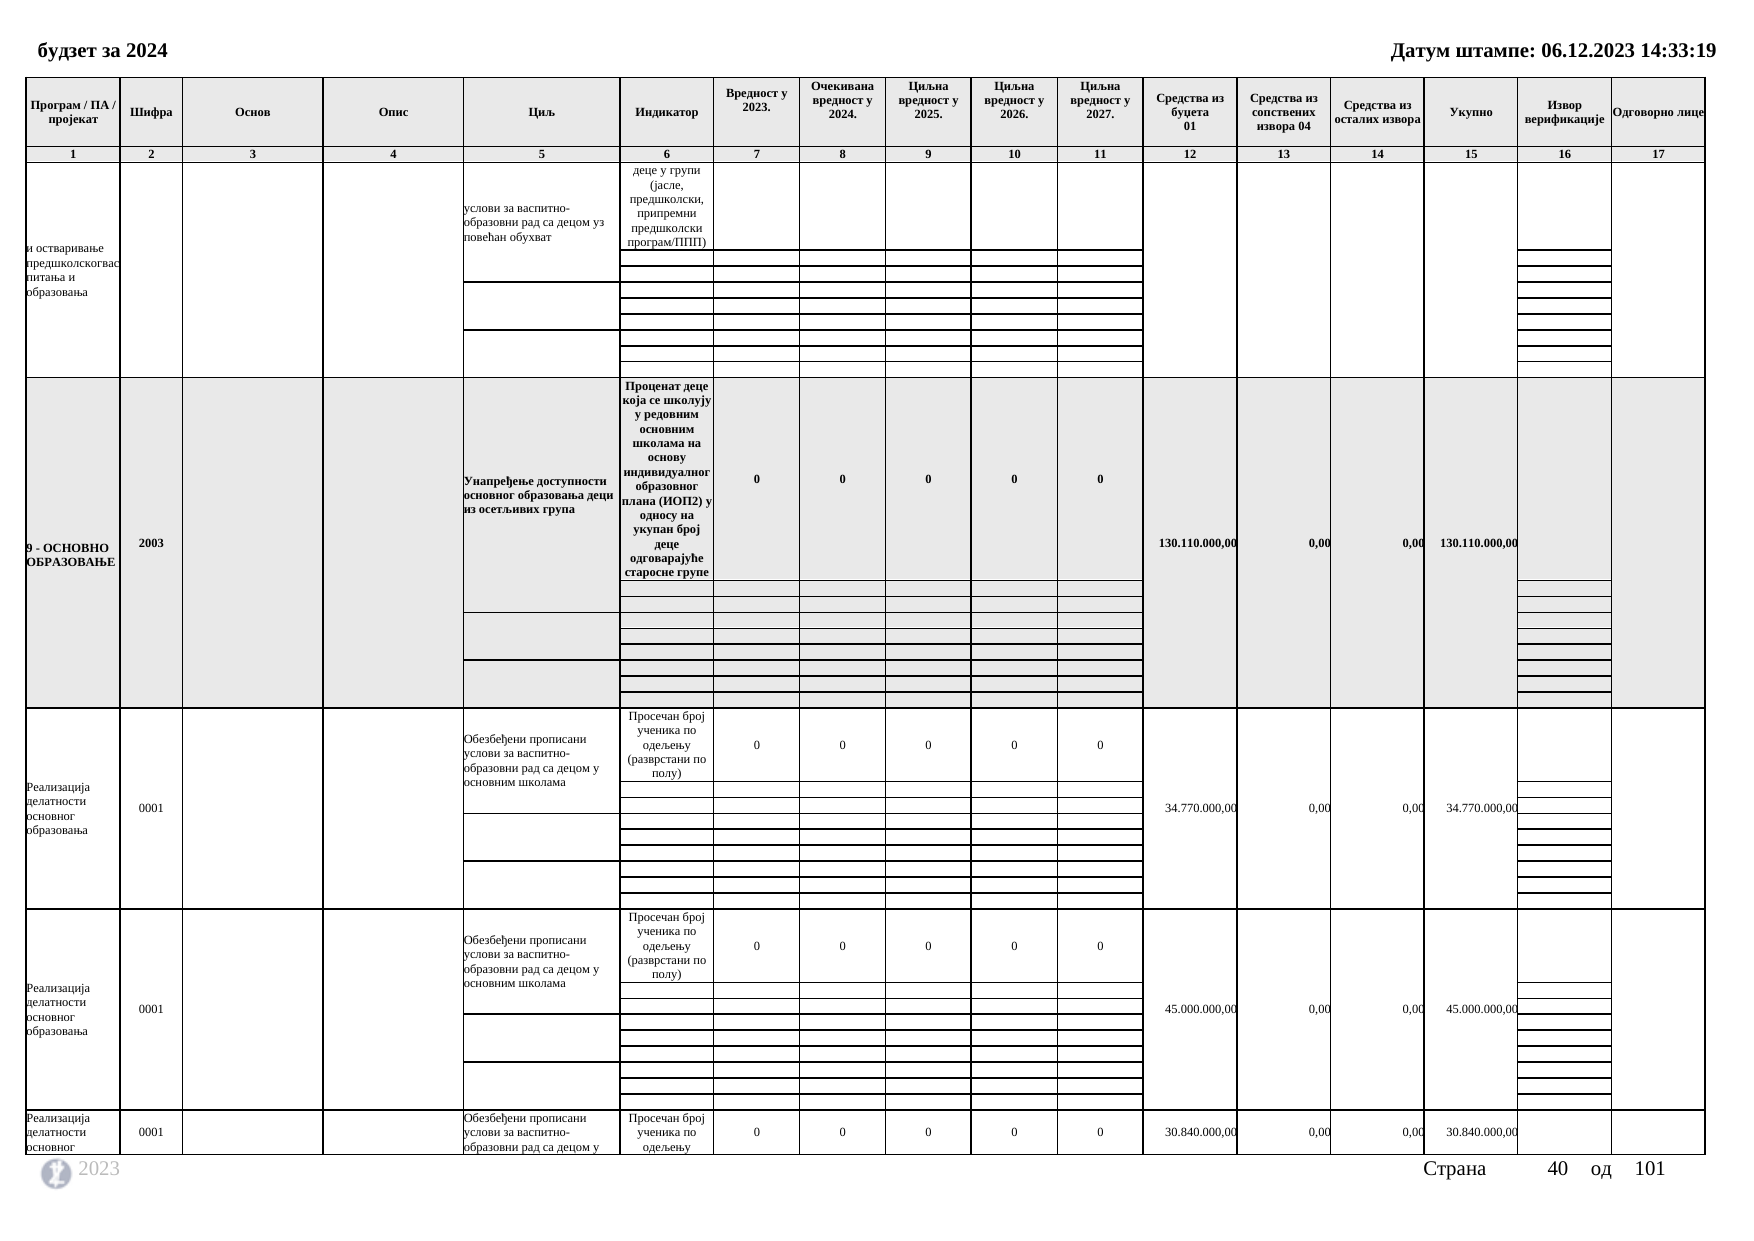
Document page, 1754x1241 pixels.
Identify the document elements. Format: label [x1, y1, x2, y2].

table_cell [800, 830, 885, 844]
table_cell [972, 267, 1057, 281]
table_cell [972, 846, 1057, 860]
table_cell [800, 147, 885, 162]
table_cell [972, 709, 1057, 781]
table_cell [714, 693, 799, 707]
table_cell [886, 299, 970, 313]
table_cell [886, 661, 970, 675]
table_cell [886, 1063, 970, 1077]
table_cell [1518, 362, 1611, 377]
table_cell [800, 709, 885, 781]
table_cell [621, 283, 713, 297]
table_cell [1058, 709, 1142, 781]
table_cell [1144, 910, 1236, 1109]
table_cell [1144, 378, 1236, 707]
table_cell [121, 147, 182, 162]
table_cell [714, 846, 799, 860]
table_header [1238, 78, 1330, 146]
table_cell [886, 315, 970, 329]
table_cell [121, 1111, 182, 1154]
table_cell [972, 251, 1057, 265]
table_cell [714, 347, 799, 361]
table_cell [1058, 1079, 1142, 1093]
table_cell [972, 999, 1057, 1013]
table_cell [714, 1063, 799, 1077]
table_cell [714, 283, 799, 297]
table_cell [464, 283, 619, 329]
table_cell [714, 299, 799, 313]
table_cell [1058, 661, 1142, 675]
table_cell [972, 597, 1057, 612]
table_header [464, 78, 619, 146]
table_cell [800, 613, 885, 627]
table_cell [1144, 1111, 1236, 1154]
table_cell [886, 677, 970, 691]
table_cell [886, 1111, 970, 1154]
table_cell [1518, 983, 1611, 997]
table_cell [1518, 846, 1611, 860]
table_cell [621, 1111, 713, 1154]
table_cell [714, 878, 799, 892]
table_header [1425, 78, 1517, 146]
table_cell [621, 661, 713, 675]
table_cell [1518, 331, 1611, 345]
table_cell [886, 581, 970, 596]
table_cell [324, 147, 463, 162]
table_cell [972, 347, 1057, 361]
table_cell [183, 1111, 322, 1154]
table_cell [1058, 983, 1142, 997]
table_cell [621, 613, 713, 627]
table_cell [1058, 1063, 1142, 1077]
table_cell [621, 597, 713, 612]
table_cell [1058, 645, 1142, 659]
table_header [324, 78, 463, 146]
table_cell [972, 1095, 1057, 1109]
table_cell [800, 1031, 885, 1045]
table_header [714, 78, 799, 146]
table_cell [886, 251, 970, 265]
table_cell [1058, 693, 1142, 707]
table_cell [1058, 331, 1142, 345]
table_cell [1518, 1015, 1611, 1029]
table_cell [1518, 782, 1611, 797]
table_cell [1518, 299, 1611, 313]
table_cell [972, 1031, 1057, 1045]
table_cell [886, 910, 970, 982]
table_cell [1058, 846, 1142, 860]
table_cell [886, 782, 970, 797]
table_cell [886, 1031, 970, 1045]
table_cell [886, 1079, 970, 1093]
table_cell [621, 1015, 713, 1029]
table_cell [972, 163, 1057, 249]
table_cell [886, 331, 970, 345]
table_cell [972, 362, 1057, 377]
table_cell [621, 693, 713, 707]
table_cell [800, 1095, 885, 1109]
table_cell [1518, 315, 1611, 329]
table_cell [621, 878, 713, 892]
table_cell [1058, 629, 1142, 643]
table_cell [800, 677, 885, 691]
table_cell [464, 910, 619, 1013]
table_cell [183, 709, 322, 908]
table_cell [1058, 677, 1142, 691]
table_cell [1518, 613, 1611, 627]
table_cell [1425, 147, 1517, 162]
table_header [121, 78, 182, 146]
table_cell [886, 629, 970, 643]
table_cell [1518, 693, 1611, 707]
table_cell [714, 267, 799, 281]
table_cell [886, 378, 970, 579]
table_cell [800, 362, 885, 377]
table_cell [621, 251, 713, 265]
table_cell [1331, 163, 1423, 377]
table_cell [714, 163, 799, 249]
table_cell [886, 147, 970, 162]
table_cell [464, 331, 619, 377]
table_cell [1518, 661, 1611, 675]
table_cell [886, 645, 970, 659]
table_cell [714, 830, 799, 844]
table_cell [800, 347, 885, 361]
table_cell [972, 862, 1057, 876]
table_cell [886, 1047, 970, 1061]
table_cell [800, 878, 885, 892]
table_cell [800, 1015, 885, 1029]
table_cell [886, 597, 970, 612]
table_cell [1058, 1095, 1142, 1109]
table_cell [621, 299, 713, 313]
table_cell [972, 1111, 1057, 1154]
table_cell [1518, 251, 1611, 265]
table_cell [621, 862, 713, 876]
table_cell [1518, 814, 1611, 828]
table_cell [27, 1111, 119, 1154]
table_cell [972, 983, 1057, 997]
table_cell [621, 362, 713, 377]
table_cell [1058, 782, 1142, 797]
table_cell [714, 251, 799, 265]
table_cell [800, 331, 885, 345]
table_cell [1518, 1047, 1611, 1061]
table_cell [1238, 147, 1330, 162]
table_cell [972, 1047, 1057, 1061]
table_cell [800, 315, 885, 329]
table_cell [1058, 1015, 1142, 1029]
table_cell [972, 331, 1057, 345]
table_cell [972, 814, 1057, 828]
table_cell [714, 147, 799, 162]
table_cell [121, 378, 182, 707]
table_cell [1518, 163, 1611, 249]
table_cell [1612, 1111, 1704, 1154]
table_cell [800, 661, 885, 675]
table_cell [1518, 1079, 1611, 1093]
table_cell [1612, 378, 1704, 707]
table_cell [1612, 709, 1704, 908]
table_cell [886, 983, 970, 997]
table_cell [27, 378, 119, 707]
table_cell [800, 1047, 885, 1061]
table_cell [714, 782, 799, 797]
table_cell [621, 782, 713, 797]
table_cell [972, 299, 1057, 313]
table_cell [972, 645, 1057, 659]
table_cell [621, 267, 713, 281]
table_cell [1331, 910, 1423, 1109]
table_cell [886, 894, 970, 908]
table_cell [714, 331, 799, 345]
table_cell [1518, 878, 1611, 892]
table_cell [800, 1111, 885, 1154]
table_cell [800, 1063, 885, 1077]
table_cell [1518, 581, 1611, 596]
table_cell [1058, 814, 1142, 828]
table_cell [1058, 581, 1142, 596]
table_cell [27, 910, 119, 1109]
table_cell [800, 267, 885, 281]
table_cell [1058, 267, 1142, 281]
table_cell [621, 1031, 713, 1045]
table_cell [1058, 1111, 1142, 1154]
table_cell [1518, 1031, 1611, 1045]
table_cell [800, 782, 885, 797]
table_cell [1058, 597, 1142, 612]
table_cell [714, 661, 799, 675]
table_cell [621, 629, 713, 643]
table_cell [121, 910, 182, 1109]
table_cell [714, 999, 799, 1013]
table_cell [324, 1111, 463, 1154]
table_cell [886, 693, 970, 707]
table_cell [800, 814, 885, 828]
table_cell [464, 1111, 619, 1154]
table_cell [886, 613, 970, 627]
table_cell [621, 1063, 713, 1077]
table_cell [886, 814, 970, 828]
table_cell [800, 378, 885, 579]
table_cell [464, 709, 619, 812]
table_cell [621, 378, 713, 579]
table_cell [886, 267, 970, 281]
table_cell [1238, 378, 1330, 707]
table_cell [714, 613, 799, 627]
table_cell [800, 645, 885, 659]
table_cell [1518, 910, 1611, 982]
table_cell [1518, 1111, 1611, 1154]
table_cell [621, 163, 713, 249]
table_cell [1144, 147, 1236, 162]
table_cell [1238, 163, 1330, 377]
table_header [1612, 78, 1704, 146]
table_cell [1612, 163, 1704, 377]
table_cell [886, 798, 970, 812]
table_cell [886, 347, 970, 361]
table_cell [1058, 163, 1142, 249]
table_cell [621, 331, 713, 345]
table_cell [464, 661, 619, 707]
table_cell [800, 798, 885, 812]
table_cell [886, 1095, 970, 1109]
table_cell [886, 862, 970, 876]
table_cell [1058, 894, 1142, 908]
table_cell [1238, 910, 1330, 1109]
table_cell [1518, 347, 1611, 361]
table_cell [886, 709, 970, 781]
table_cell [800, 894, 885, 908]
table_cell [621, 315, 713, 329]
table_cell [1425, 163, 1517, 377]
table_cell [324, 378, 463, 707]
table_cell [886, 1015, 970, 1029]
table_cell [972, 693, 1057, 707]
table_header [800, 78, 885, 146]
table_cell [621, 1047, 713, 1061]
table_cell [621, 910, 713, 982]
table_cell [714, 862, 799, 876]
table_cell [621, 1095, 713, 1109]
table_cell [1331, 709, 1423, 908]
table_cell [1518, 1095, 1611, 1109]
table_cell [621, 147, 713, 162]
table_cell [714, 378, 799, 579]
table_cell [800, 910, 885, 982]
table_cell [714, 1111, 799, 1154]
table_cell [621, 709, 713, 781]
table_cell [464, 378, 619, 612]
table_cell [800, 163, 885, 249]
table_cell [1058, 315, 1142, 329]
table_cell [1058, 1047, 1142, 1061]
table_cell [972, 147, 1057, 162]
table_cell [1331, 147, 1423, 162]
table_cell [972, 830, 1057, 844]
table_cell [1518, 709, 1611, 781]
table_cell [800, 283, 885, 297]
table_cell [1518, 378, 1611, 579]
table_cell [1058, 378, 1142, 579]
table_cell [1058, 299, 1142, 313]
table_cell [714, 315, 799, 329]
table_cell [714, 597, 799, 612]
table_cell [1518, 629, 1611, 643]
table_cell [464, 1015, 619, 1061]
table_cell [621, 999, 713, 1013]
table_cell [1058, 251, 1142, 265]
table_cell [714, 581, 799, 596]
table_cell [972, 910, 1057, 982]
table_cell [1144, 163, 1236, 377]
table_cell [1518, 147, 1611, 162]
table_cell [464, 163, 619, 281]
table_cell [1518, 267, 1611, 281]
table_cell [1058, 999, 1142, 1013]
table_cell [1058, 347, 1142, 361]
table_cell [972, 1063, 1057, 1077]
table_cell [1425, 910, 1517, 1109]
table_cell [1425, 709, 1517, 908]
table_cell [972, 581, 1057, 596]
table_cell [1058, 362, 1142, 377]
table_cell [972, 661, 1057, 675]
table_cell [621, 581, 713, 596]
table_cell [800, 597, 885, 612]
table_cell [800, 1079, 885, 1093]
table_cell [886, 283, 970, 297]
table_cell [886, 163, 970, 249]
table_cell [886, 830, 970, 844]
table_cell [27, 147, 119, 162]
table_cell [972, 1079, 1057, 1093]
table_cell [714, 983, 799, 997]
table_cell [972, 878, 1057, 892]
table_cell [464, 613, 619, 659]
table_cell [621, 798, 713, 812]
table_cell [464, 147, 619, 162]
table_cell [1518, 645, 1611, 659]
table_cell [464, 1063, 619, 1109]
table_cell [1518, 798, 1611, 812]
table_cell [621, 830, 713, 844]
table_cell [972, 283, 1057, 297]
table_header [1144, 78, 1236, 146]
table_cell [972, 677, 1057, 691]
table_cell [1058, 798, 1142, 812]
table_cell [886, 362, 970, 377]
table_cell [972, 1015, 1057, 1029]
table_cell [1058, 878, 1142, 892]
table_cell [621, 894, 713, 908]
picture [37, 1155, 76, 1194]
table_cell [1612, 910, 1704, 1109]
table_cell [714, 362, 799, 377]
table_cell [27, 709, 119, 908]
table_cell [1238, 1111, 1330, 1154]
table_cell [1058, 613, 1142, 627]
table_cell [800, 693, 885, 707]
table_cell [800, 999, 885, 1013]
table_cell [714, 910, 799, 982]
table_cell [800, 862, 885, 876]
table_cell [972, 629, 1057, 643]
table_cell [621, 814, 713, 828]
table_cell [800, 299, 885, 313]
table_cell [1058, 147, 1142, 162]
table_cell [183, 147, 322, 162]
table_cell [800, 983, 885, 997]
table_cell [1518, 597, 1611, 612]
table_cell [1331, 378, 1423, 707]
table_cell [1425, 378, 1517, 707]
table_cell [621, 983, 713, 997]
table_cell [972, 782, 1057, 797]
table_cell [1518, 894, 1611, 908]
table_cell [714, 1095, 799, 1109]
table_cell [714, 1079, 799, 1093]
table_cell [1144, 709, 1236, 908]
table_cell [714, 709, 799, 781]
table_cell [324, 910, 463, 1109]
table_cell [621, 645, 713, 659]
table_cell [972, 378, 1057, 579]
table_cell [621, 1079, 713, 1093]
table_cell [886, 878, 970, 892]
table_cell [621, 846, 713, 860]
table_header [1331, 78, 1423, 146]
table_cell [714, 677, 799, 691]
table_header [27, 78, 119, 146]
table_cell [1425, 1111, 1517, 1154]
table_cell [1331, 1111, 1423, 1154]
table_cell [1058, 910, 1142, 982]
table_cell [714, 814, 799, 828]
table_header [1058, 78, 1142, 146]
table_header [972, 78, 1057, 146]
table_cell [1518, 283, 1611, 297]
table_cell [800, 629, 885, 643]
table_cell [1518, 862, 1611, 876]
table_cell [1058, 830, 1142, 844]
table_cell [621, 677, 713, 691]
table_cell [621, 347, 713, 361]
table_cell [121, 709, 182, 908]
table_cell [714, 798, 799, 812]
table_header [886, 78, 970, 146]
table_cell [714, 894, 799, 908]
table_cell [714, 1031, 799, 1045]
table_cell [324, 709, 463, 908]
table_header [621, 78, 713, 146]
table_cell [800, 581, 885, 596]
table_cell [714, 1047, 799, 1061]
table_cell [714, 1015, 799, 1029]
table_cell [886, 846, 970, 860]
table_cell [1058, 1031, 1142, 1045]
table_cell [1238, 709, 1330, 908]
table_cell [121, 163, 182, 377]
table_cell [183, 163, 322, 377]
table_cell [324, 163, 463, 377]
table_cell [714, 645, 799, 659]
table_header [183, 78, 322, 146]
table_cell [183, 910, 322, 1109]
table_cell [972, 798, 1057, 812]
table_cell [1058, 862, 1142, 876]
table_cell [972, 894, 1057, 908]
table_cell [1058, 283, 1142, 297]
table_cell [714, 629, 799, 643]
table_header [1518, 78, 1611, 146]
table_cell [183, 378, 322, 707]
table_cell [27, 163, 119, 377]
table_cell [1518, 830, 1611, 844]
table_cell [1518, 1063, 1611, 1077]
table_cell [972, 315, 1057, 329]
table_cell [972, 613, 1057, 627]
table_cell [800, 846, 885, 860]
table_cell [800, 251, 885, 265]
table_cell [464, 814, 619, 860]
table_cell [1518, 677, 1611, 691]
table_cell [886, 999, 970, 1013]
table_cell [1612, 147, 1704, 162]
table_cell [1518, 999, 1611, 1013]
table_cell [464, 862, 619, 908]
